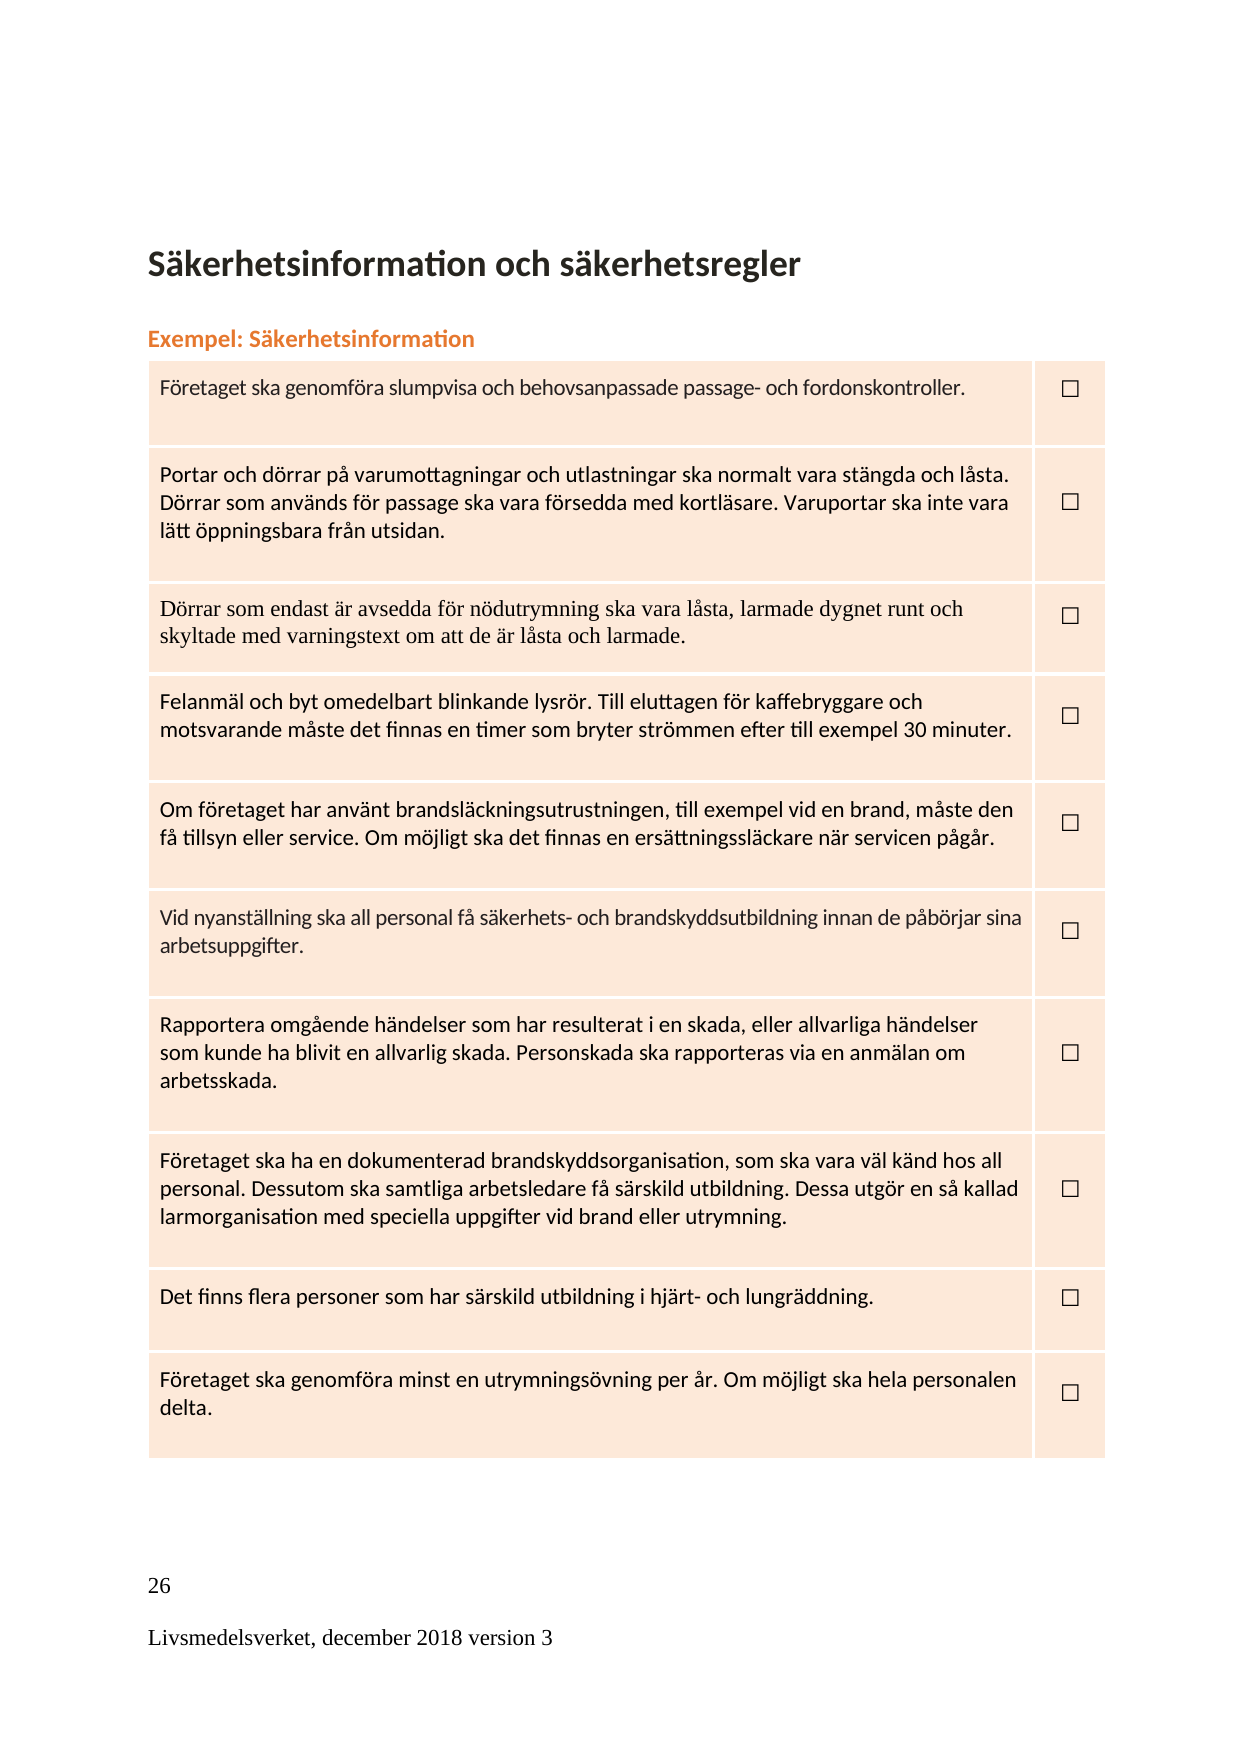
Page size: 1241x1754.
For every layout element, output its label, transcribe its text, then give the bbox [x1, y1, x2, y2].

table_cell Det finns flera personer som har särskild utbildning i hjärt- och lungräddning. [149, 1270, 1032, 1350]
table_cell Företaget ska ha en dokumenterad brandskyddsorganisation, som ska vara väl känd hos all personal. Dessutom ska samtliga arbetsledare få särskild utbildning. Dessa utgör en så kallad larmorganisation med speciella uppgifter vid brand eller utrymning. [149, 1134, 1032, 1267]
table_cell Rapportera omgående händelser som har resulterat i en skada, eller allvarliga händelser som kunde ha blivit en allvarlig skada. Personskada ska rapporteras via en anmälan om arbetsskada. [149, 999, 1032, 1131]
table_cell Om företaget har använt brandsläckningsutrustningen, till exempel vid en brand, måste den få tillsyn eller service. Om möjligt ska det finnas en ersättningssläckare när servicen pågår. [149, 783, 1032, 888]
table_cell Dörrar som endast är avsedda för nödutrymning ska vara låsta, larmade dygnet runt och skyltade med varningstext om att de är låsta och larmade. [149, 584, 1032, 672]
text Exempel: Säkerhetsinformation [148, 323, 1092, 353]
table_cell Portar och dörrar på varumottagningar och utlastningar ska normalt vara stängda och låsta. Dörrar som används för passage ska vara försedda med kortläsare. Varuportar ska inte vara lätt öppningsbara från utsidan. [149, 448, 1032, 581]
table_cell Felanmäl och byt omedelbart blinkande lysrör. Till eluttagen för kaffebryggare och motsvarande måste det finnas en timer som bryter strömmen efter till exempel 30 minuter. [149, 676, 1032, 780]
text Säkerhetsinformation och säkerhetsregler [148, 240, 1092, 286]
table_header Företaget ska genomföra slumpvisa och behovsanpassade passage- och fordonskontroller. [149, 361, 1032, 445]
table_cell Företaget ska genomföra minst en utrymningsövning per år. Om möjligt ska hela personalen delta. [149, 1353, 1032, 1458]
table_cell Vid nyanställning ska all personal få säkerhets- och brandskyddsutbildning innan de påbörjar sina arbetsuppgifter. [149, 891, 1032, 996]
